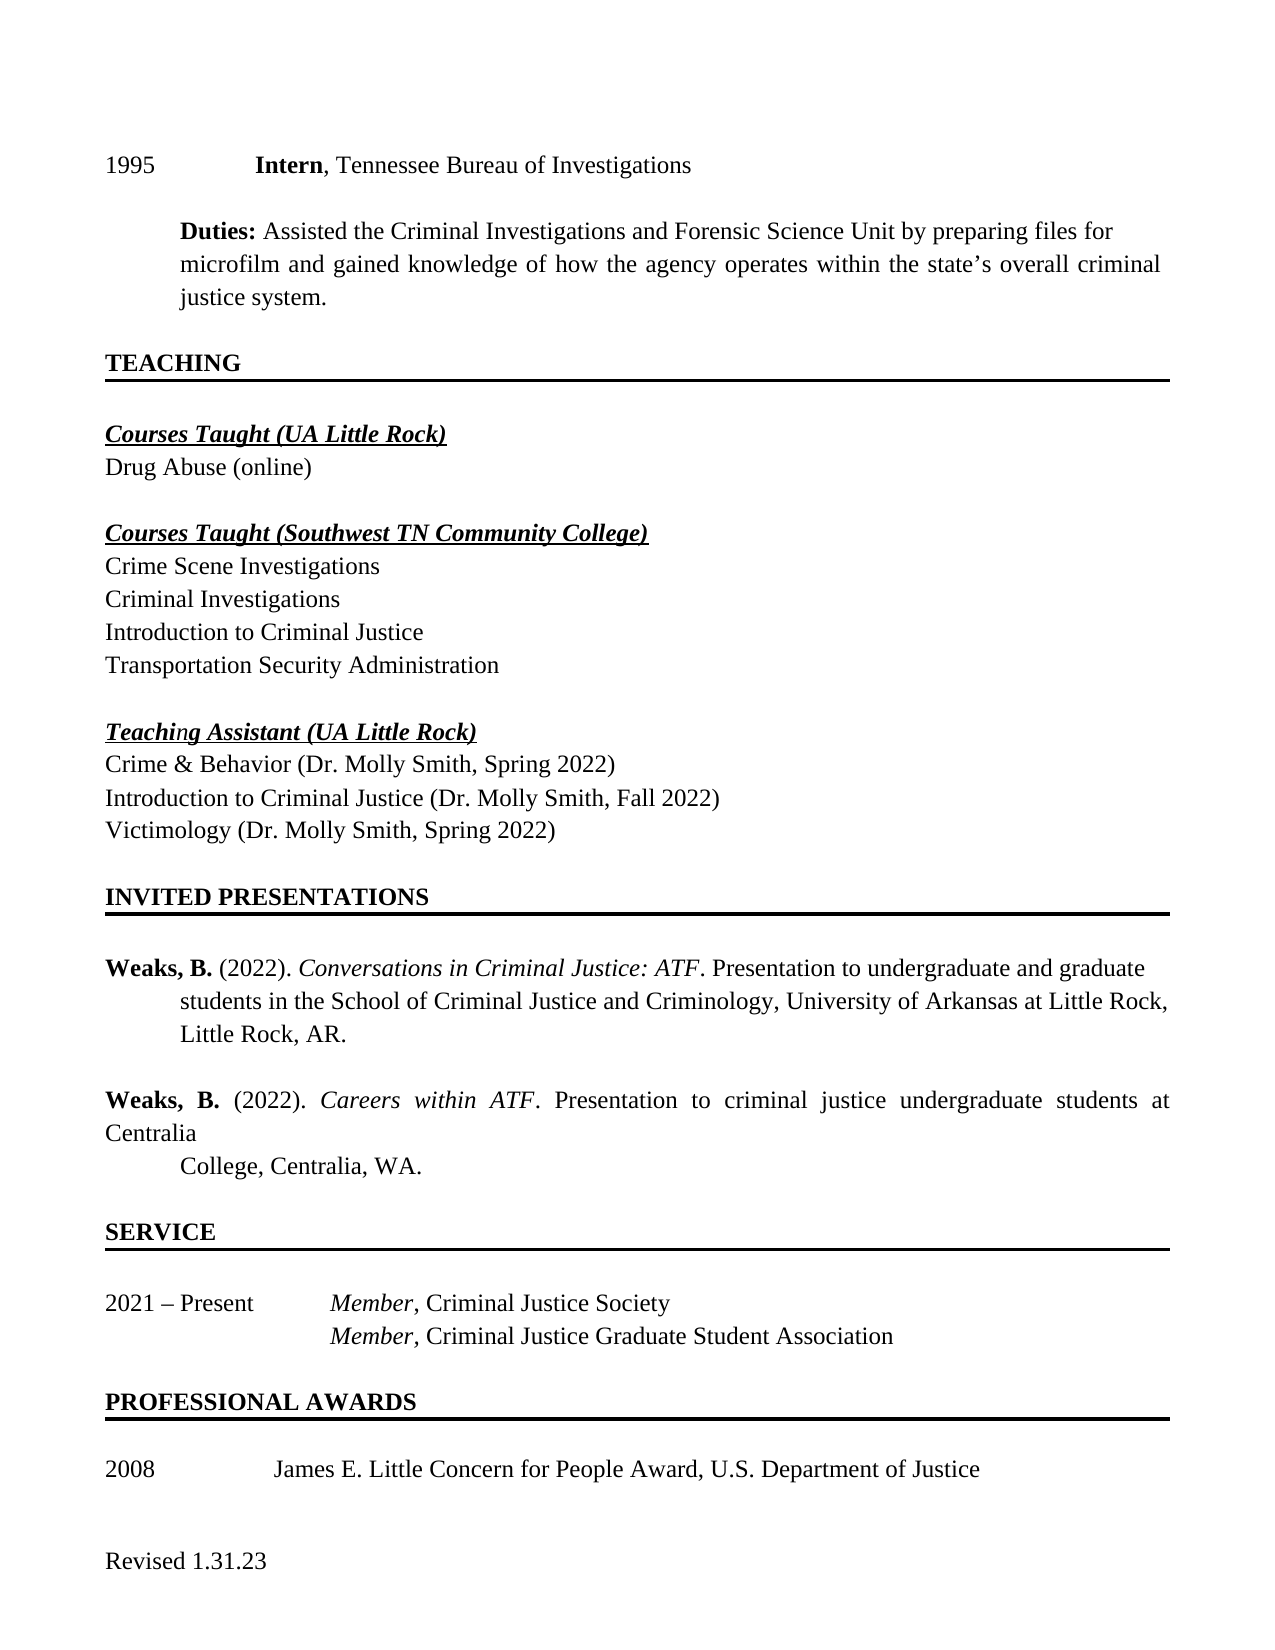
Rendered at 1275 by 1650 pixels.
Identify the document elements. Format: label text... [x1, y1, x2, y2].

text Courses Taught (Southwest TN Community College) [105, 518, 1170, 547]
text Drug Abuse (online) [105, 452, 1170, 481]
text students in the School of Criminal Justice and Criminology, University of Arkansas at Little Rock, Little Rock, AR. [105, 986, 1170, 1048]
text Weaks, B. (2022). Conversations in Criminal Justice: ATF. Presentation to undergraduate and graduate [105, 953, 1170, 982]
text PROFESSIONAL AWARDS [105, 1387, 1170, 1417]
text Weaks, B. (2022). Careers within ATF. Presentation to criminal justice undergraduate students at Centralia [105, 1085, 1170, 1147]
text Crime & Behavior (Dr. Molly Smith, Spring 2022) [105, 749, 1170, 778]
text Criminal Investigations [105, 584, 1170, 613]
text 2021 – Present Member, Criminal Justice Society [105, 1288, 1170, 1317]
text Duties: Assisted the Criminal Investigations and Forensic Science Unit by preparing files for [105, 216, 1170, 245]
text Introduction to Criminal Justice [105, 617, 1170, 646]
text Member, Criminal Justice Graduate Student Association [105, 1321, 1170, 1350]
text INVITED PRESENTATIONS [105, 882, 1170, 912]
text Courses Taught (UA Little Rock) [105, 419, 1170, 448]
text TEACHING [105, 348, 1170, 379]
text Crime Scene Investigations [105, 551, 1170, 580]
text SERVICE [105, 1217, 1170, 1248]
text Victimology (Dr. Molly Smith, Spring 2022) [105, 816, 1170, 844]
text College, Centralia, WA. [105, 1151, 1170, 1180]
text microfilm and gained knowledge of how the agency operates within the state’s overall criminal justice system. [105, 249, 1170, 311]
text Transportation Security Administration [105, 651, 1170, 679]
text Introduction to Criminal Justice (Dr. Molly Smith, Fall 2022) [105, 783, 1170, 811]
text Teaching Assistant (UA Little Rock) [105, 717, 1170, 745]
text 2008 James E. Little Concern for People Award, U.S. Department of Justice [105, 1454, 1170, 1482]
text 1995 Intern, Tennessee Bureau of Investigations [105, 150, 1170, 179]
